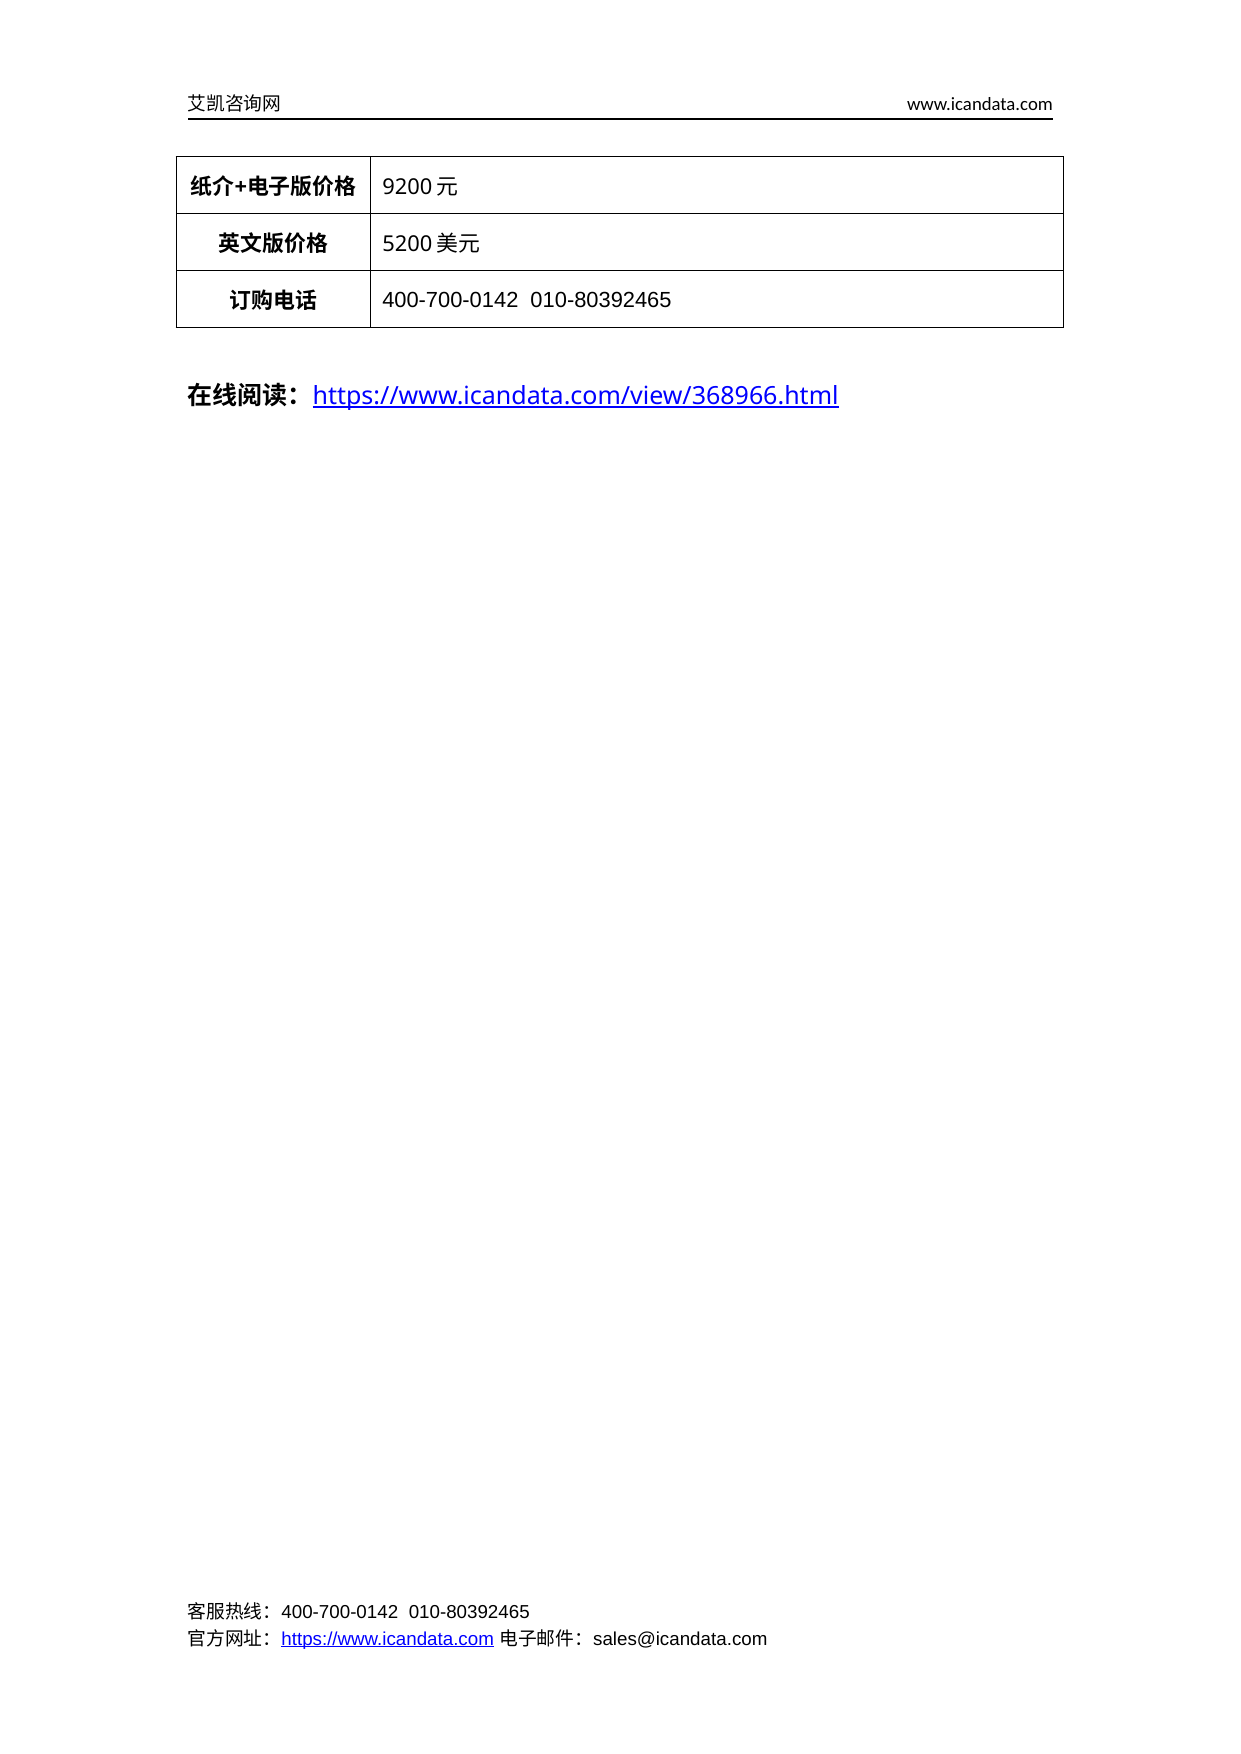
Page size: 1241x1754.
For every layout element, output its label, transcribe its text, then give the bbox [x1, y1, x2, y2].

table_cell 5200美元 [371, 214, 1063, 270]
text 在线阅读：https://www.icandata.com/view/368966.html [187, 361, 1053, 426]
table_cell 英文版价格 [177, 214, 370, 270]
table_cell 订购电话 [177, 271, 370, 327]
table_cell 纸介+电子版价格 [177, 157, 370, 213]
table_cell 400-700-0142 010-80392465 [371, 271, 1063, 327]
table_cell 9200元 [371, 157, 1063, 213]
